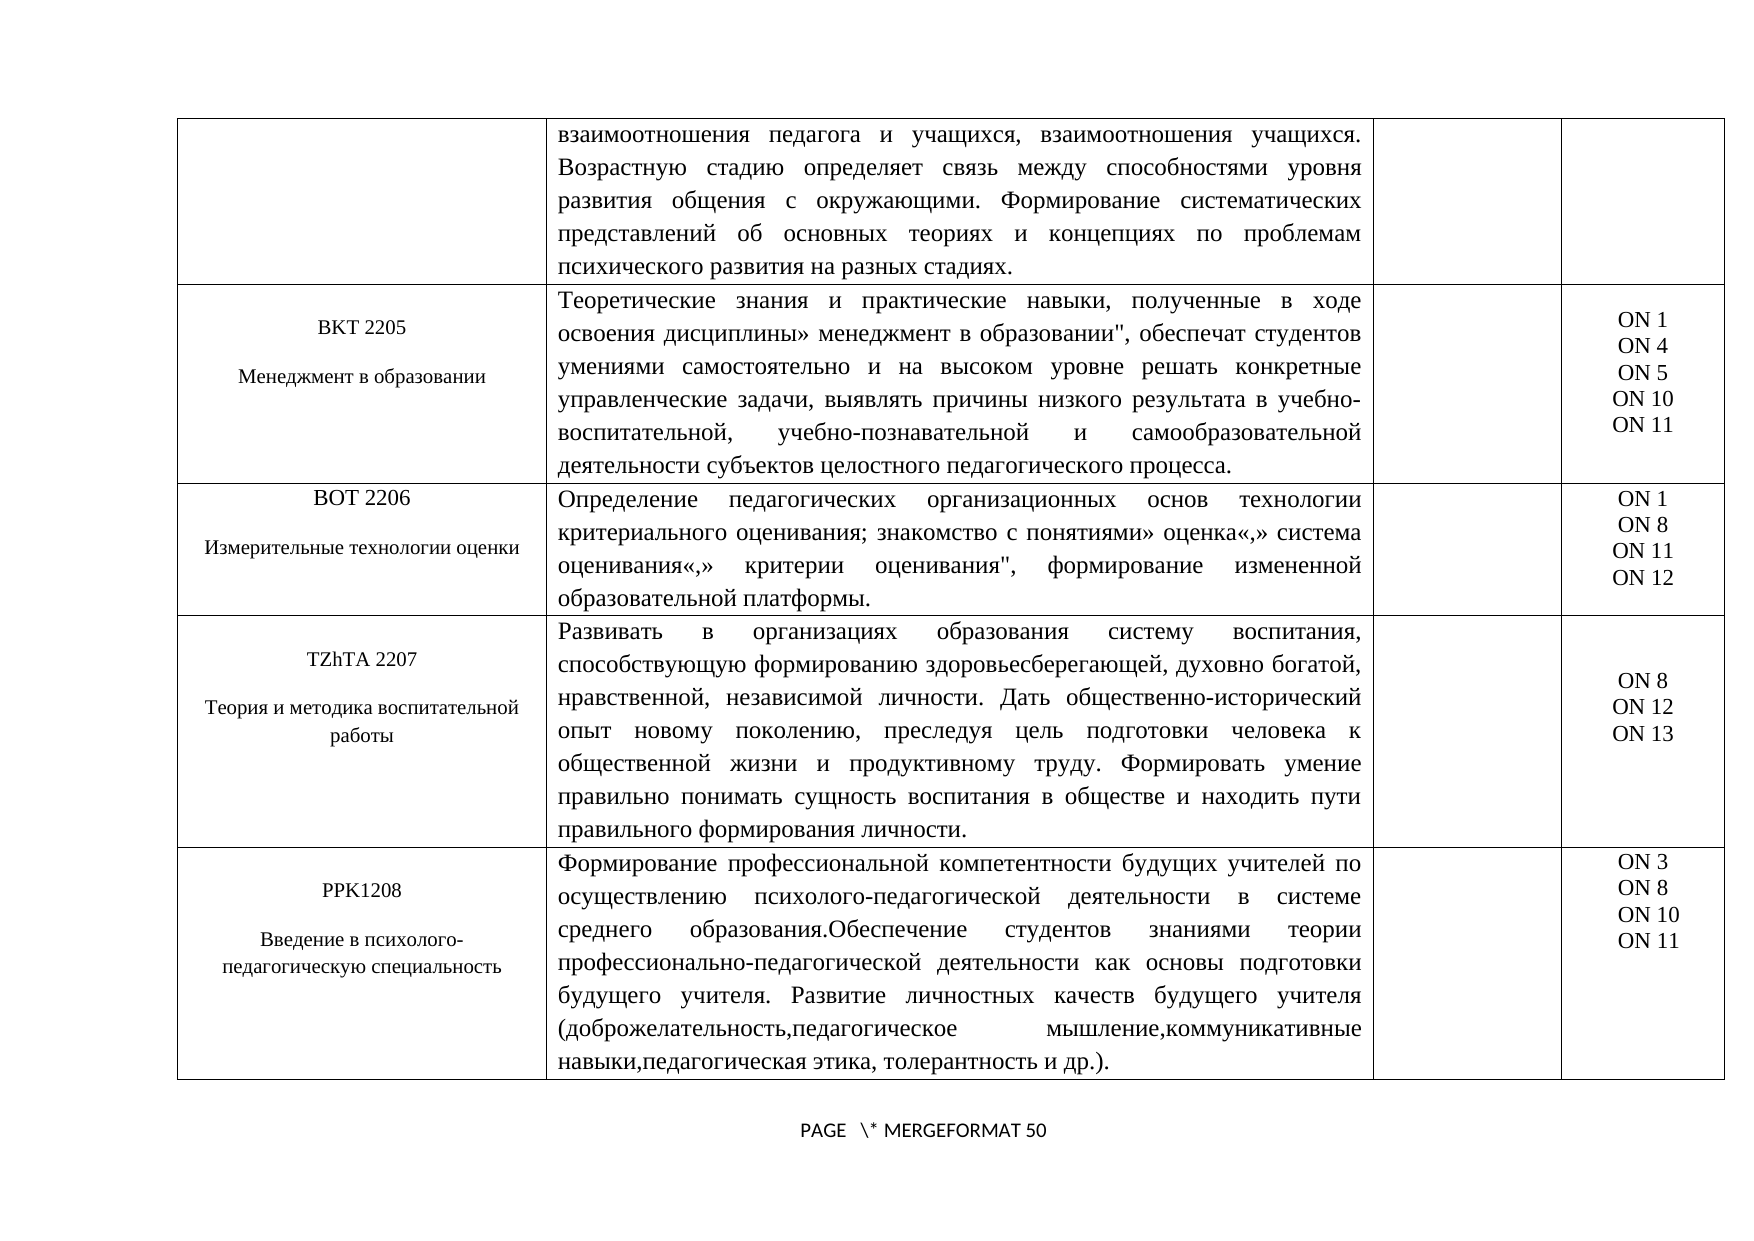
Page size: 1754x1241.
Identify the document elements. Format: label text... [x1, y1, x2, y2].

table_cell ON 1 ON 8 ON 11 ON 12 [1562, 484, 1724, 615]
table_cell ВOT 2206 Измерительные технологии оценки [178, 484, 546, 615]
table_cell ON 8 ON 12 ON 13 [1562, 616, 1724, 847]
table_cell [1374, 616, 1561, 847]
table_cell BKT 2205 Менеджмент в образовании [178, 285, 546, 483]
table_cell PPK1208 Введение в психолого-педагогическую специальность [178, 848, 546, 1079]
table_cell Развивать в организациях образования систему воспитания, способствующую формированию здоровьесберегающей, духовно богатой, нравственной, независимой личности. Дать общественно-исторический опыт новому поколению, преследуя цель подготовки человека к общественной жизни и продуктивному труду. Формировать умение правильно понимать сущность воспитания в обществе и находить пути правильного формирования личности. [547, 616, 1373, 847]
table_cell [1374, 484, 1561, 615]
table_cell ON 3 ON 8 ON 10 ON 11 [1562, 848, 1724, 1079]
table_cell [1374, 848, 1561, 1079]
table_cell Формирование профессиональной компетентности будущих учителей по осуществлению психолого-педагогической деятельности в системе среднего образования.Обеспечение студентов знаниями теории профессионально-педагогической деятельности как основы подготовки будущего учителя. Развитие личностных качеств будущего учителя (доброжелательность,педагогическое мышление,коммуникативные навыки,педагогическая этика, толерантность и др.). [547, 848, 1373, 1079]
table_cell [1374, 119, 1561, 284]
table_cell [1562, 119, 1724, 284]
table_cell ON 1 ON 4 ON 5 ON 10 ON 11 [1562, 285, 1724, 483]
table_cell TZhTA 2207 Теория и методика воспитательной работы [178, 616, 546, 847]
table_cell Теоретические знания и практические навыки, полученные в ходе освоения дисциплины» менеджмент в образовании", обеспечат студентов умениями самостоятельно и на высоком уровне решать конкретные управленческие задачи, выявлять причины низкого результата в учебно-воспитательной, учебно-познавательной и самообразовательной деятельности субъектов целостного педагогического процесса. [547, 285, 1373, 483]
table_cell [547, 119, 1373, 284]
table_cell Определение педагогических организационных основ технологии критериального оценивания; знакомство с понятиями» оценка«,» система оценивания«,» критерии оценивания", формирование измененной образовательной платформы. [547, 484, 1373, 615]
table_cell [1374, 285, 1561, 483]
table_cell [178, 119, 546, 284]
